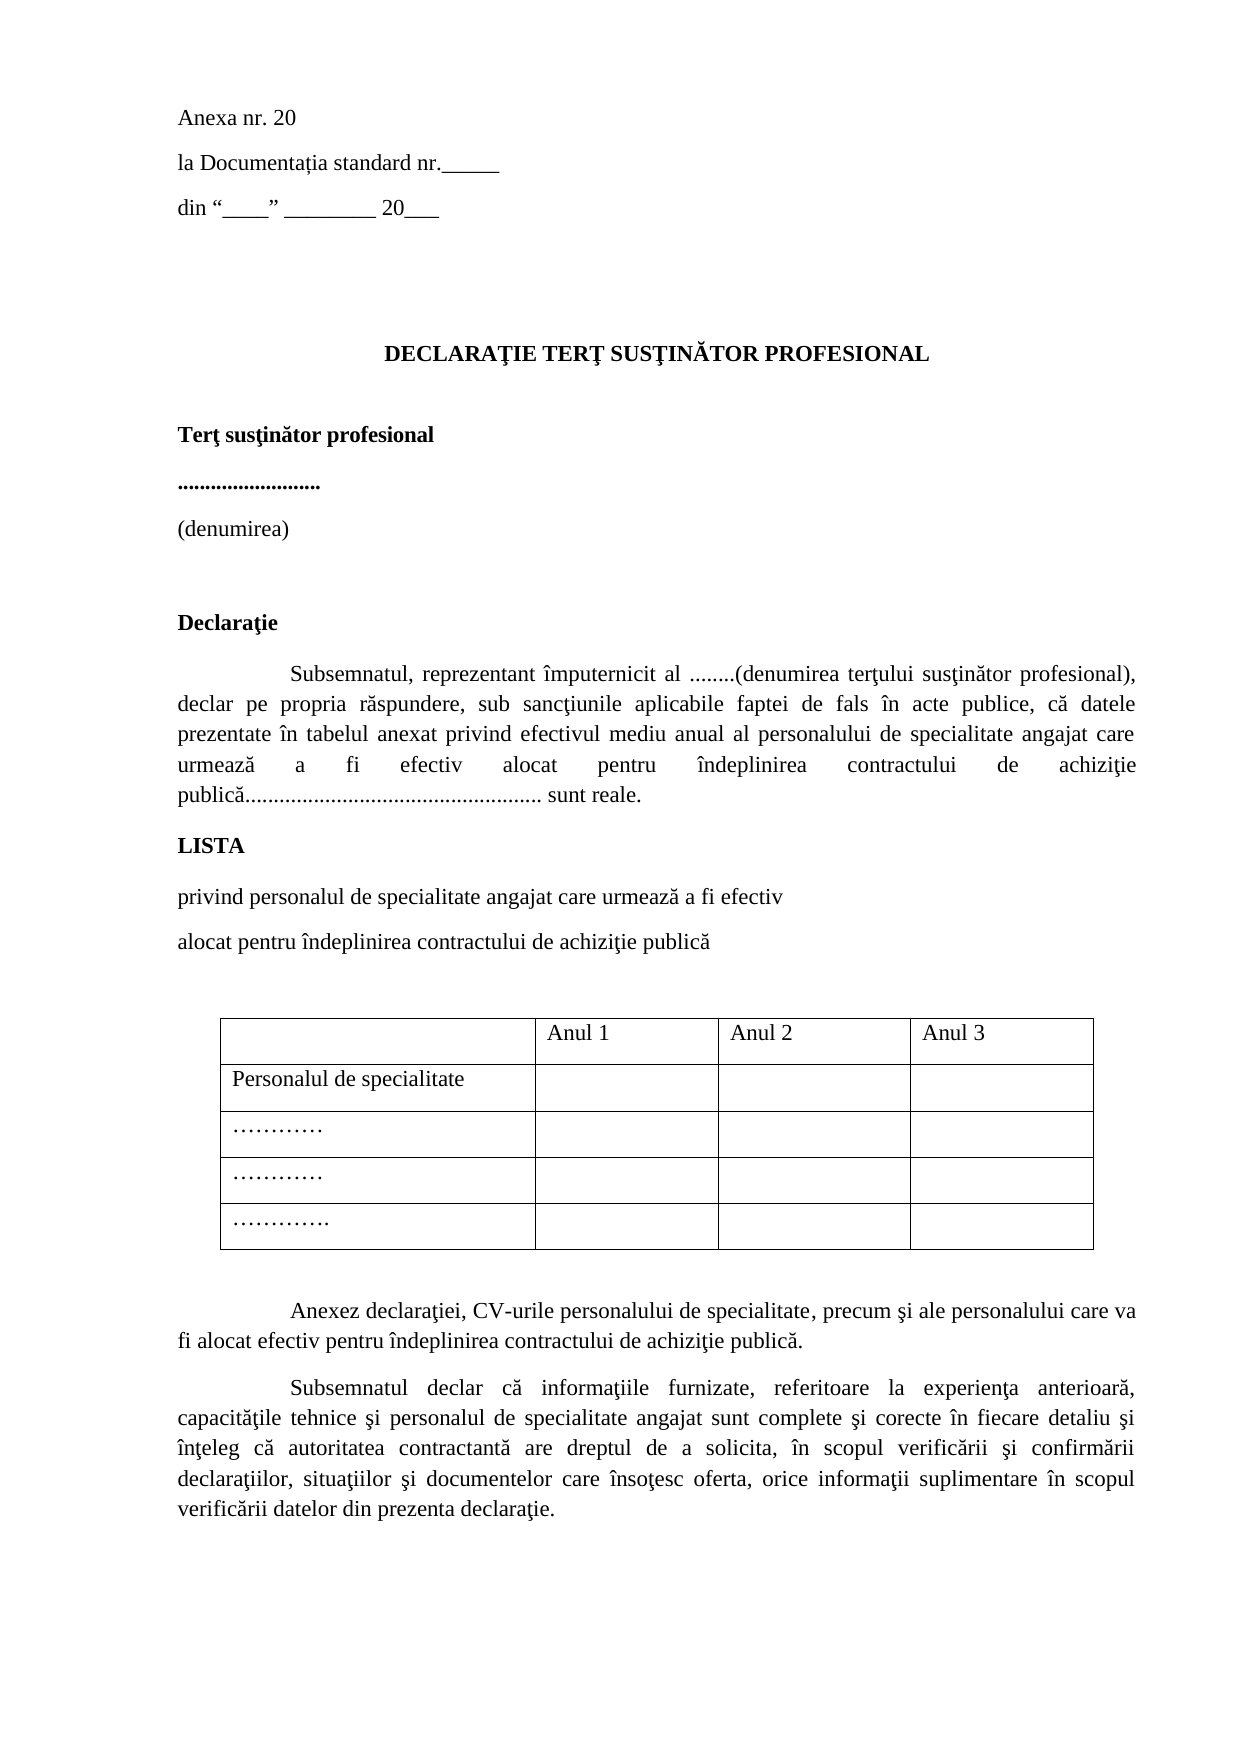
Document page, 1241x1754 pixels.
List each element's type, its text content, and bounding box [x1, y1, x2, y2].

table_header Anul 1 [536, 1019, 718, 1064]
table_cell ………… [221, 1112, 535, 1157]
table_header Anul 3 [911, 1019, 1093, 1064]
text Terţ susţinător profesional [177, 421, 1137, 448]
table_cell ………… [221, 1158, 535, 1203]
text DECLARAŢIE TERŢ SUSŢINĂTOR PROFESIONAL [177, 340, 1137, 366]
text privind personalul de specialitate angajat care urmează a fi efectiv [177, 883, 1136, 909]
table_cell [911, 1158, 1093, 1203]
table_cell [536, 1065, 718, 1111]
table_cell [719, 1112, 910, 1157]
text alocat pentru îndeplinirea contractului de achiziţie publică [177, 928, 1136, 954]
table_cell [536, 1112, 718, 1157]
text Anexa nr. 20 [177, 104, 1137, 131]
text (denumirea) [177, 515, 1137, 542]
text Subsemnatul declar că informaţiile furnizate, referitoare la experienţa anterioară, capacităţile tehnice şi personalul de specialitate angajat sunt complete şi corecte în fiecare detaliu şi înţeleg că autoritatea contractantă are dreptul de a solicita, în scopul verificării şi confirmării declaraţiilor, situaţiilor şi documentelor care însoţesc oferta, orice informaţii suplimentare în scopul verificării datelor din prezenta declaraţie. [177, 1374, 1137, 1521]
table_cell [536, 1158, 718, 1203]
table_cell [911, 1204, 1093, 1249]
table_header Anul 2 [719, 1019, 910, 1064]
text LISTA [177, 832, 1136, 858]
table_cell [719, 1065, 910, 1111]
text Declaraţie [177, 609, 1137, 635]
table_cell …………. [221, 1204, 535, 1249]
text .......................... [177, 468, 1137, 495]
table_cell [719, 1158, 910, 1203]
text la Documentația standard nr._____ [177, 149, 1137, 176]
table_header [221, 1019, 535, 1064]
table_cell Personalul de specialitate [221, 1065, 535, 1111]
text Anexez declaraţiei, CV-urile personalului de specialitate, precum şi ale personalului care va fi alocat efectiv pentru îndeplinirea contractului de achiziţie publică. [177, 1297, 1137, 1353]
text Subsemnatul, reprezentant împuternicit al ........(denumirea terţului susţinător profesional), declar pe propria răspundere, sub sancţiunile aplicabile faptei de fals în acte publice, că datele prezentate în tabelul anexat privind efectivul mediu anual al personalului de specialitate angajat care urmează a fi efectiv alocat pentru îndeplinirea contractului de achiziţie publică.................................................... sunt reale. [177, 660, 1137, 807]
table_cell [536, 1204, 718, 1249]
text din “____” ________ 20___ [177, 194, 1137, 221]
table_cell [719, 1204, 910, 1249]
table_cell [911, 1112, 1093, 1157]
table_cell [911, 1065, 1093, 1111]
